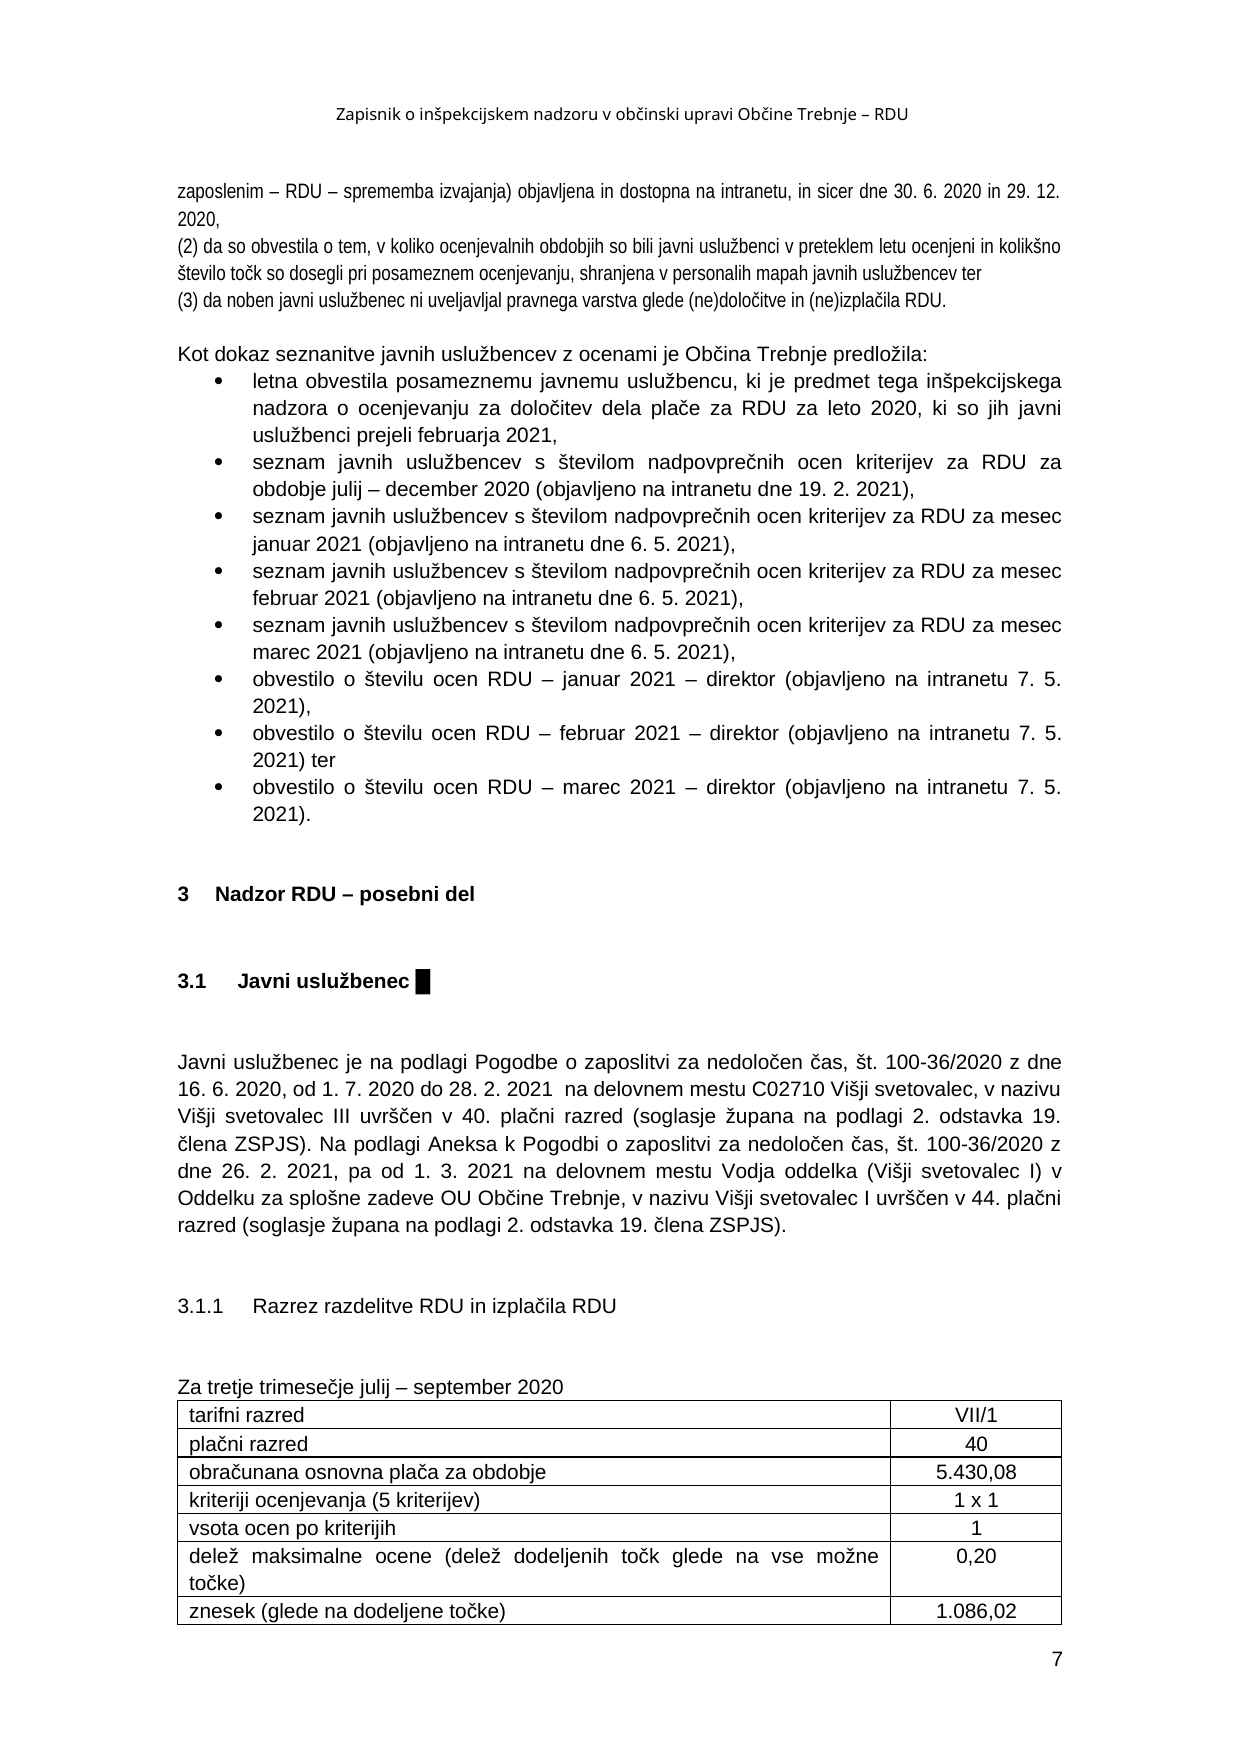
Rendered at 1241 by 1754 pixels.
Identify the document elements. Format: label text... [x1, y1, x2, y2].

list obvestilo o številu ocen RDU – januar 2021 – direktor (objavljeno na intranetu 7. 5. 2021), [215, 665, 1063, 719]
list Javni uslužbenec █ [177, 967, 1063, 994]
table_cell vsota ocen po kriterijih [178, 1514, 890, 1541]
table_header tarifni razred [178, 1401, 890, 1428]
table_cell znesek (glede na dodeljene točke) [178, 1597, 890, 1624]
table_header VII/1 [891, 1401, 1061, 1428]
text (3) da noben javni uslužbenec ni uveljavljal pravnega varstva glede (ne)določitve in (ne)izplačila RDU. [177, 286, 1063, 313]
list seznam javnih uslužbencev s številom nadpovprečnih ocen kriterijev za RDU za mesec februar 2021 (objavljeno na intranetu dne 6. 5. 2021), [215, 556, 1063, 611]
table_cell obračunana osnovna plača za obdobje [178, 1458, 890, 1484]
list seznam javnih uslužbencev s številom nadpovprečnih ocen kriterijev za RDU za mesec marec 2021 (objavljeno na intranetu dne 6. 5. 2021), [215, 611, 1063, 665]
text Za tretje trimesečje julij – september 2020 [177, 1373, 1063, 1400]
list obvestilo o številu ocen RDU – februar 2021 – direktor (objavljeno na intranetu 7. 5. 2021) ter [215, 719, 1063, 773]
table_cell plačni razred [178, 1429, 890, 1456]
text Kot dokaz seznanitve javnih uslužbencev z ocenami je Občina Trebnje predložila: [177, 340, 1063, 367]
table_cell 1 [891, 1514, 1061, 1541]
list letna obvestila posameznemu javnemu uslužbencu, ki je predmet tega inšpekcijskega nadzora o ocenjevanju za določitev dela plače za RDU za leto 2020, ki so jih javni uslužbenci prejeli februarja 2021, [215, 367, 1063, 448]
table_cell 5.430,08 [891, 1458, 1061, 1484]
table_cell 1 x 1 [891, 1486, 1061, 1513]
table_cell delež maksimalne ocene (delež dodeljenih točk glede na vse možne točke) [178, 1542, 890, 1596]
table_cell 0,20 [891, 1542, 1061, 1596]
list Razrez razdelitve RDU in izplačila RDU [177, 1292, 1063, 1319]
list obvestilo o številu ocen RDU – marec 2021 – direktor (objavljeno na intranetu 7. 5. 2021). [215, 773, 1063, 827]
subtitle Nadzor RDU – posebni del [177, 879, 1063, 906]
list seznam javnih uslužbencev s številom nadpovprečnih ocen kriterijev za RDU za mesec januar 2021 (objavljeno na intranetu dne 6. 5. 2021), [215, 502, 1063, 556]
table_cell 1.086,02 [891, 1597, 1061, 1624]
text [177, 177, 1063, 231]
text (2) da so obvestila o tem, v koliko ocenjevalnih obdobjih so bili javni uslužbenci v preteklem letu ocenjeni in kolikšno število točk so dosegli pri posameznem ocenjevanju, shranjena v personalih mapah javnih uslužbencev ter [177, 231, 1063, 286]
list seznam javnih uslužbencev s številom nadpovprečnih ocen kriterijev za RDU za obdobje julij – december 2020 (objavljeno na intranetu dne 19. 2. 2021), [215, 448, 1063, 502]
text Javni uslužbenec je na podlagi Pogodbe o zaposlitvi za nedoločen čas, št. 100-36/2020 z dne 16. 6. 2020, od 1. 7. 2020 do 28. 2. 2021 na delovnem mestu C02710 Višji svetovalec, v nazivu Višji svetovalec III uvrščen v 40. plačni razred (soglasje župana na podlagi 2. odstavka 19. člena ZSPJS). Na podlagi Aneksa k Pogodbi o zaposlitvi za nedoločen čas, št. 100-36/2020 z dne 26. 2. 2021, pa od 1. 3. 2021 na delovnem mestu Vodja oddelka (Višji svetovalec I) v Oddelku za splošne zadeve OU Občine Trebnje, v nazivu Višji svetovalec I uvrščen v 44. plačni razred (soglasje župana na podlagi 2. odstavka 19. člena ZSPJS). [177, 1048, 1063, 1238]
table_cell 40 [891, 1429, 1061, 1456]
table_cell kriteriji ocenjevanja (5 kriterijev) [178, 1486, 890, 1513]
